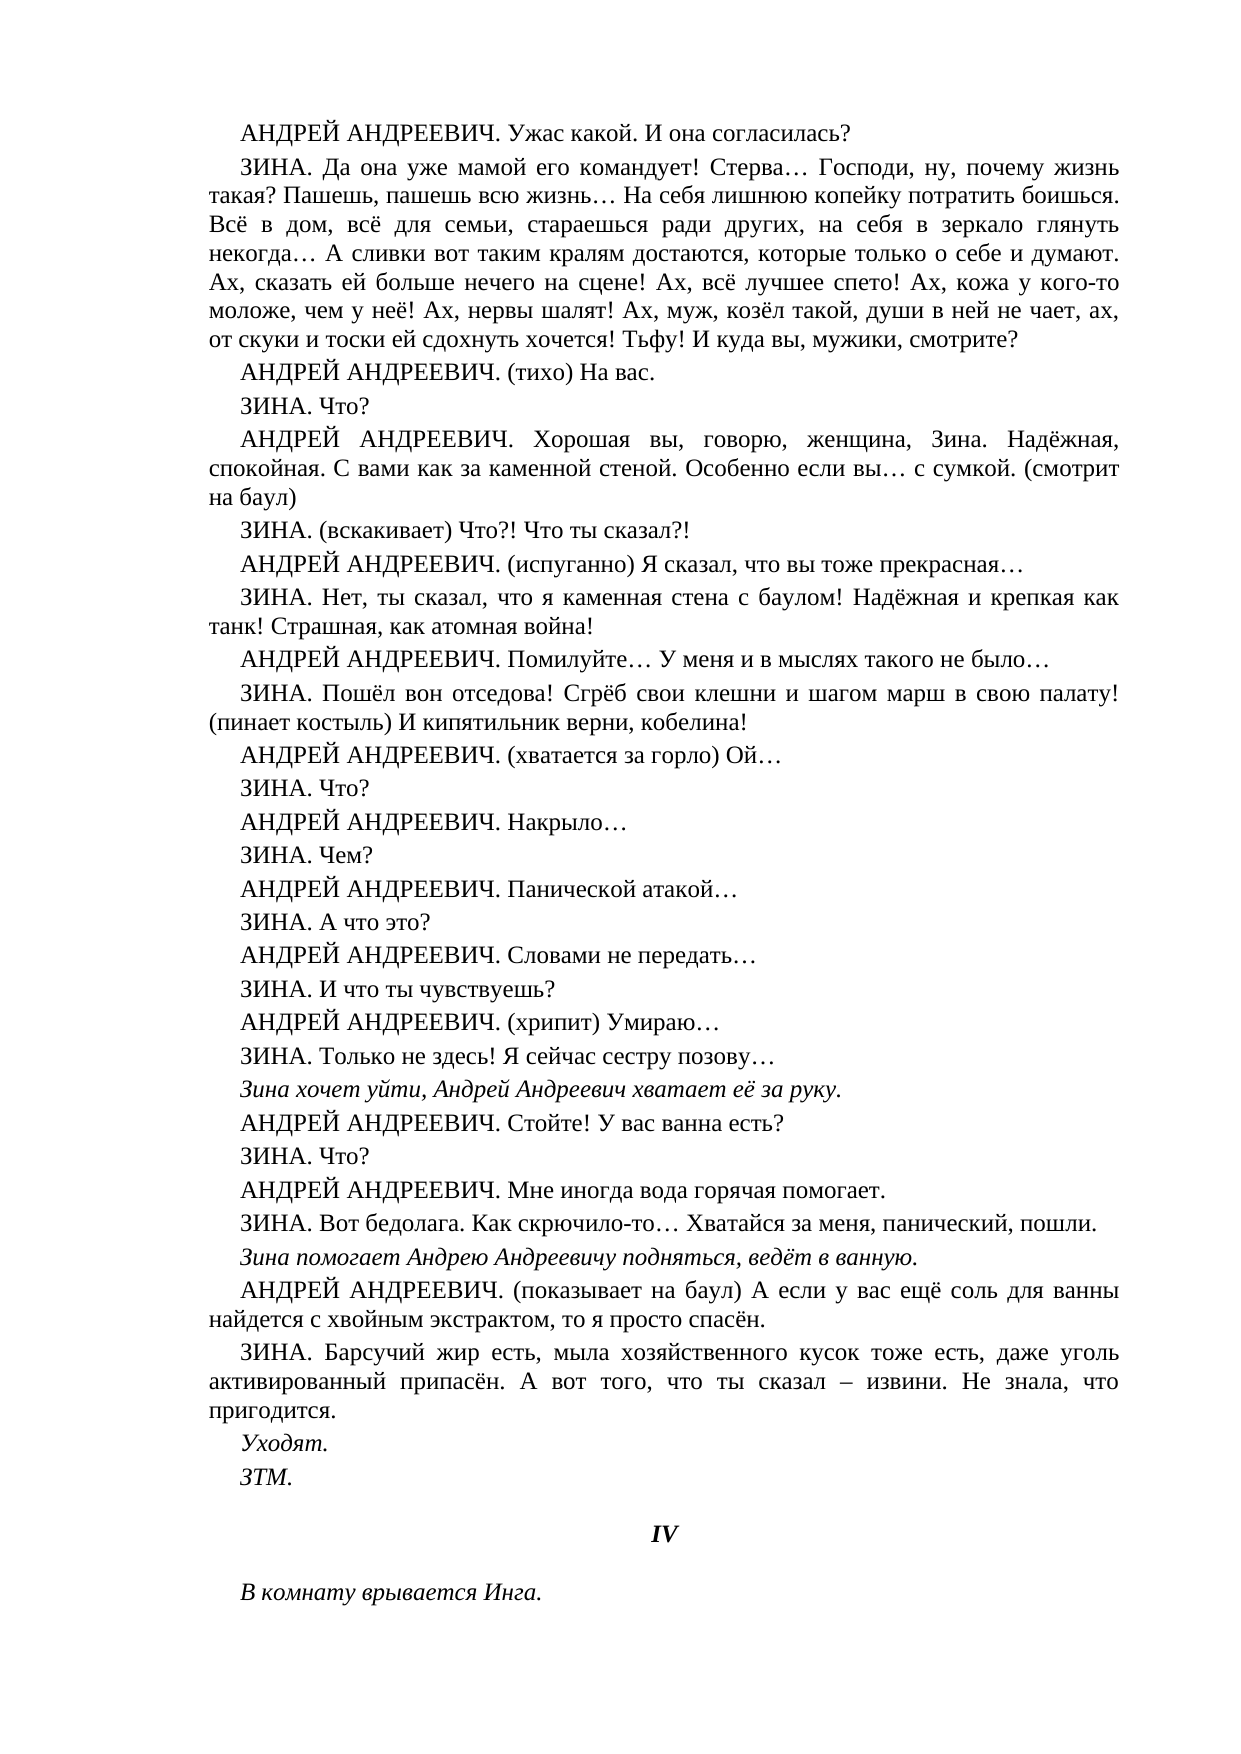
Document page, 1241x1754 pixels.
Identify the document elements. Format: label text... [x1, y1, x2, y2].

text ЗИНА. Только не здесь! Я сейчас сестру позову… [208, 1041, 1120, 1070]
text ЗИНА. И что ты чувствуешь? [208, 974, 1120, 1003]
text АНДРЕЙ АНДРЕЕВИЧ. (тихо) На вас. [208, 357, 1120, 386]
text АНДРЕЙ АНДРЕЕВИЧ. (показывает на баул) А если у вас ещё соль для ванны найдется с хвойным экстрактом, то я просто спасён. [208, 1275, 1120, 1332]
text АНДРЕЙ АНДРЕЕВИЧ. Ужас какой. И она согласилась? [208, 118, 1120, 147]
text ЗИНА. Что? [208, 773, 1120, 802]
text АНДРЕЙ АНДРЕЕВИЧ. (испуганно) Я сказал, что вы тоже прекрасная… [208, 549, 1120, 577]
text АНДРЕЙ АНДРЕЕВИЧ. Словами не передать… [208, 941, 1120, 969]
text Зина хочет уйти, Андрей Андреевич хватает её за руку. [208, 1074, 1120, 1103]
text АНДРЕЙ АНДРЕЕВИЧ. Хорошая вы, говорю, женщина, Зина. Надёжная, спокойная. С вами как за каменной стеной. Особенно если вы… с сумкой. (смотрит на баул) [208, 424, 1120, 511]
text ЗИНА. Пошёл вон отседова! Сгрёб свои клешни и шагом марш в свою палату! (пинает костыль) И кипятильник верни, кобелина! [208, 678, 1120, 735]
text ЗИНА. Да она уже мамой его командует! Стерва… Господи, ну, почему жизнь такая? Пашешь, пашешь всю жизнь… На себя лишнюю копейку потратить боишься. Всё в дом, всё для семьи, стараешься ради других, на себя в зеркало глянуть некогда… А сливки вот таким кралям достаются, которые только о себе и думают. Ах, сказать ей больше нечего на сцене! Ах, всё лучшее спето! Ах, кожа у кого-то моложе, чем у неё! Ах, нервы шалят! Ах, муж, козёл такой, души в ней не чает, ах, от скуки и тоски ей сдохнуть хочется! Тьфу! И куда вы, мужики, смотрите? [208, 152, 1120, 353]
text IV [177, 1519, 1152, 1548]
text ЗИНА. Вот бедолага. Как скрючило-то… Хватайся за меня, панический, пошли. [208, 1208, 1120, 1237]
text Зина помогает Андрею Андреевичу подняться, ведёт в ванную. [208, 1242, 1120, 1270]
text В комнату врывается Инга. [208, 1577, 1120, 1606]
text АНДРЕЙ АНДРЕЕВИЧ. Мне иногда вода горячая помогает. [208, 1175, 1120, 1203]
text ЗИНА. Чем? [208, 840, 1120, 869]
text АНДРЕЙ АНДРЕЕВИЧ. Накрыло… [208, 807, 1120, 836]
text Уходят. [208, 1428, 1120, 1457]
text ЗИНА. А что это? [208, 907, 1120, 936]
text ЗТМ. [208, 1462, 1120, 1490]
text АНДРЕЙ АНДРЕЕВИЧ. Помилуйте… У меня и в мыслях такого не было… [208, 644, 1120, 673]
text ЗИНА. Что? [208, 391, 1120, 420]
text ЗИНА. (вскакивает) Что?! Что ты сказал?! [208, 515, 1120, 544]
text АНДРЕЙ АНДРЕЕВИЧ. (хрипит) Умираю… [208, 1007, 1120, 1036]
text ЗИНА. Что? [208, 1141, 1120, 1170]
text АНДРЕЙ АНДРЕЕВИЧ. (хватается за горло) Ой… [208, 740, 1120, 769]
text ЗИНА. Нет, ты сказал, что я каменная стена с баулом! Надёжная и крепкая как танк! Страшная, как атомная война! [208, 582, 1120, 640]
text АНДРЕЙ АНДРЕЕВИЧ. Панической атакой… [208, 874, 1120, 902]
text АНДРЕЙ АНДРЕЕВИЧ. Стойте! У вас ванна есть? [208, 1108, 1120, 1137]
text ЗИНА. Барсучий жир есть, мыла хозяйственного кусок тоже есть, даже уголь активированный припасён. А вот того, что ты сказал – извини. Не знала, что пригодится. [208, 1337, 1120, 1423]
